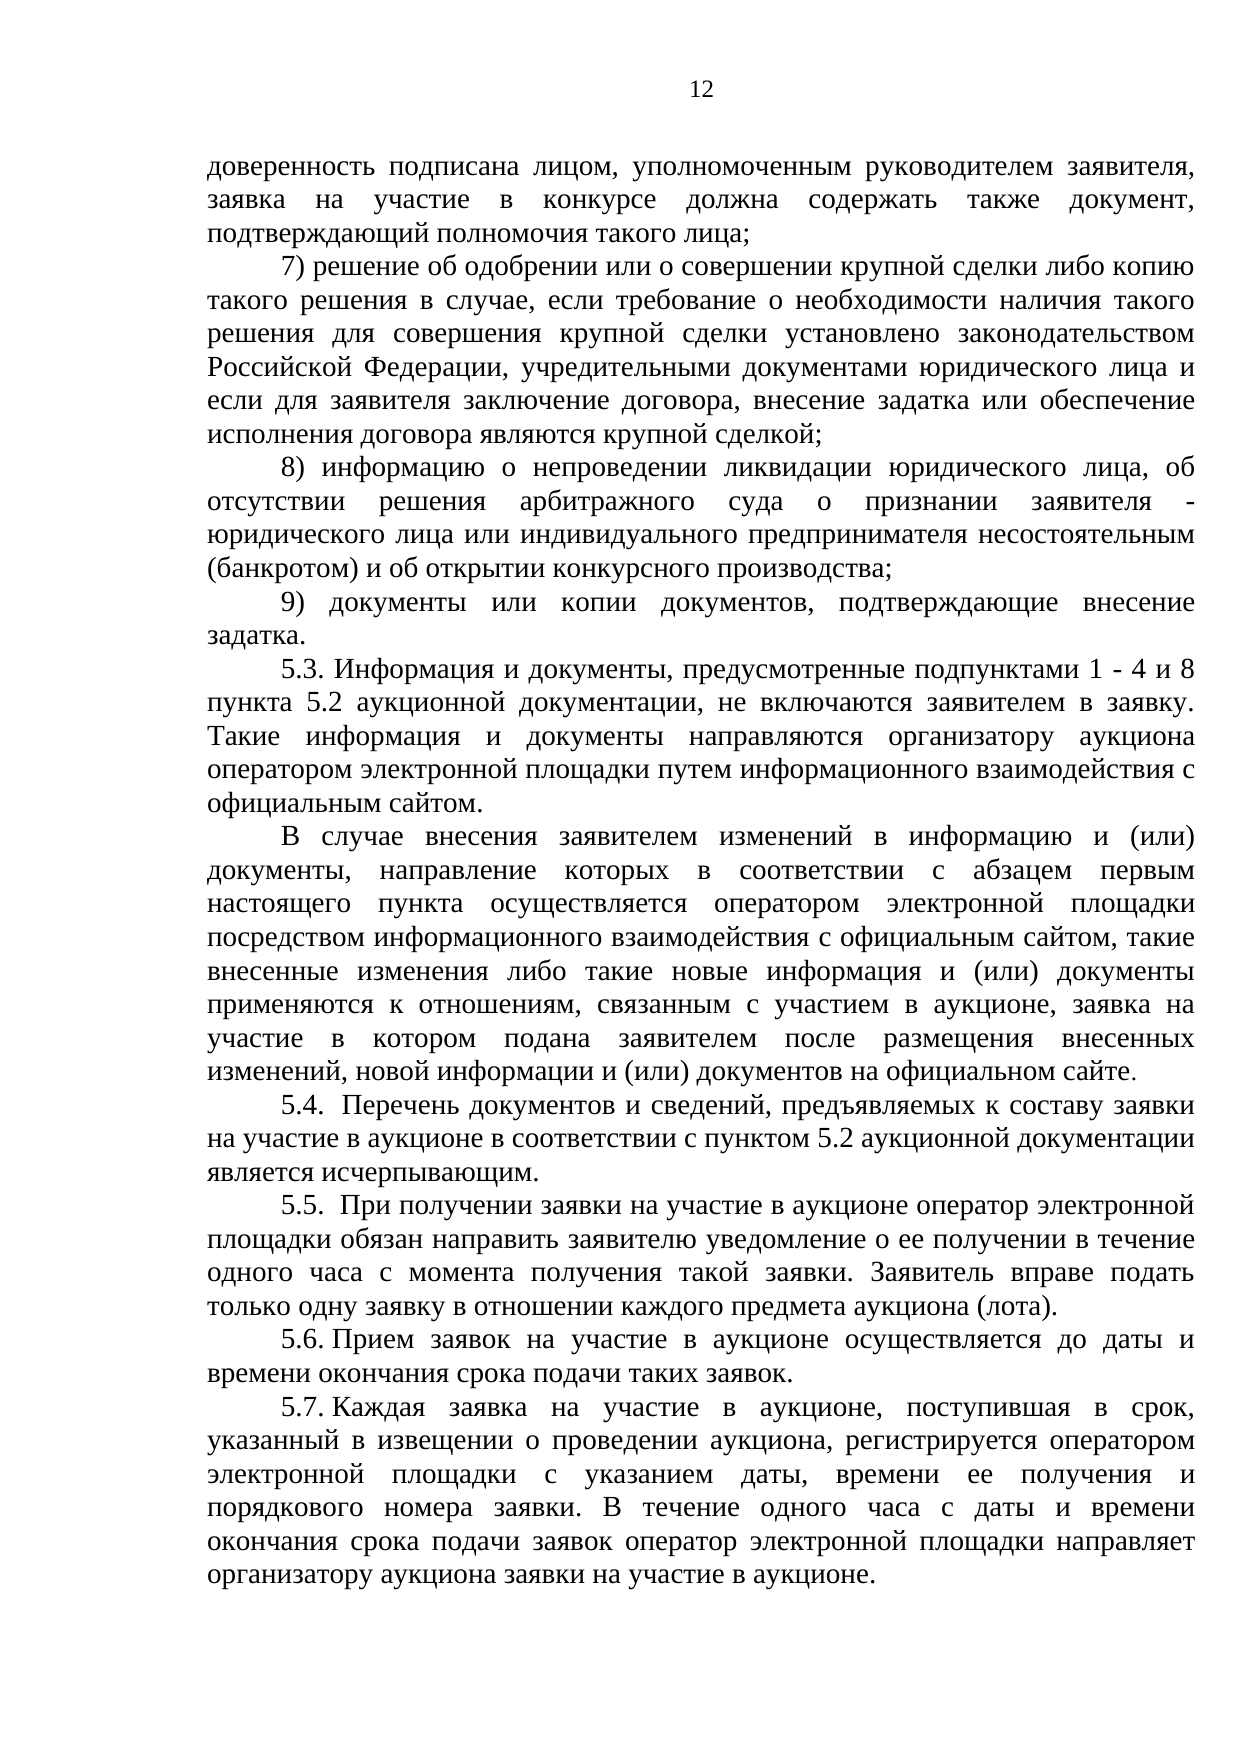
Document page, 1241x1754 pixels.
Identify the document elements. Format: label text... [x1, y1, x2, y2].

text 8) информацию о непроведении ликвидации юридического лица, об отсутствии решения арбитражного суда о признании заявителя - юридического лица или индивидуального предпринимателя несостоятельным (банкротом) и об открытии конкурсного производства; [207, 449, 1196, 584]
text 7) решение об одобрении или о совершении крупной сделки либо копию такого решения в случае, если требование о необходимости наличия такого решения для совершения крупной сделки установлено законодательством Российской Федерации, учредительными документами юридического лица и если для заявителя заключение договора, внесение задатка или обеспечение исполнения договора являются крупной сделкой; [207, 248, 1196, 449]
text 5.7. Каждая заявка на участие в аукционе, поступившая в срок, указанный в извещении о проведении аукциона, регистрируется оператором электронной площадки с указанием даты, времени ее получения и порядкового номера заявки. В течение одного часа с даты и времени окончания срока подачи заявок оператор электронной площадки направляет организатору аукциона заявки на участие в аукционе. [207, 1389, 1196, 1590]
text 5.5. При получении заявки на участие в аукционе оператор электронной площадки обязан направить заявителю уведомление о ее получении в течение одного часа с момента получения такой заявки. Заявитель вправе подать только одну заявку в отношении каждого предмета аукциона (лота). [207, 1187, 1196, 1322]
text 5.6. Прием заявок на участие в аукционе осуществляется до даты и времени окончания срока подачи таких заявок. [207, 1322, 1196, 1389]
text В случае внесения заявителем изменений в информацию и (или) документы, направление которых в соответствии с абзацем первым настоящего пункта осуществляется оператором электронной площадки посредством информационного взаимодействия с официальным сайтом, такие внесенные изменения либо такие новые информация и (или) документы применяются к отношениям, связанным с участием в аукционе, заявка на участие в котором подана заявителем после размещения внесенных изменений, новой информации и (или) документов на официальном сайте. [207, 818, 1196, 1087]
text 9) документы или копии документов, подтверждающие внесение задатка. [207, 584, 1196, 651]
text 5.3. Информация и документы, предусмотренные подпунктами 1 - 4 и 8 пункта 5.2 аукционной документации, не включаются заявителем в заявку. Такие информация и документы направляются организатору аукциона оператором электронной площадки путем информационного взаимодействия с официальным сайтом. [207, 651, 1196, 818]
text 5.4. Перечень документов и сведений, предъявляемых к составу заявки на участие в аукционе в соответствии с пунктом 5.2 аукционной документации является исчерпывающим. [207, 1087, 1196, 1187]
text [207, 148, 1196, 248]
